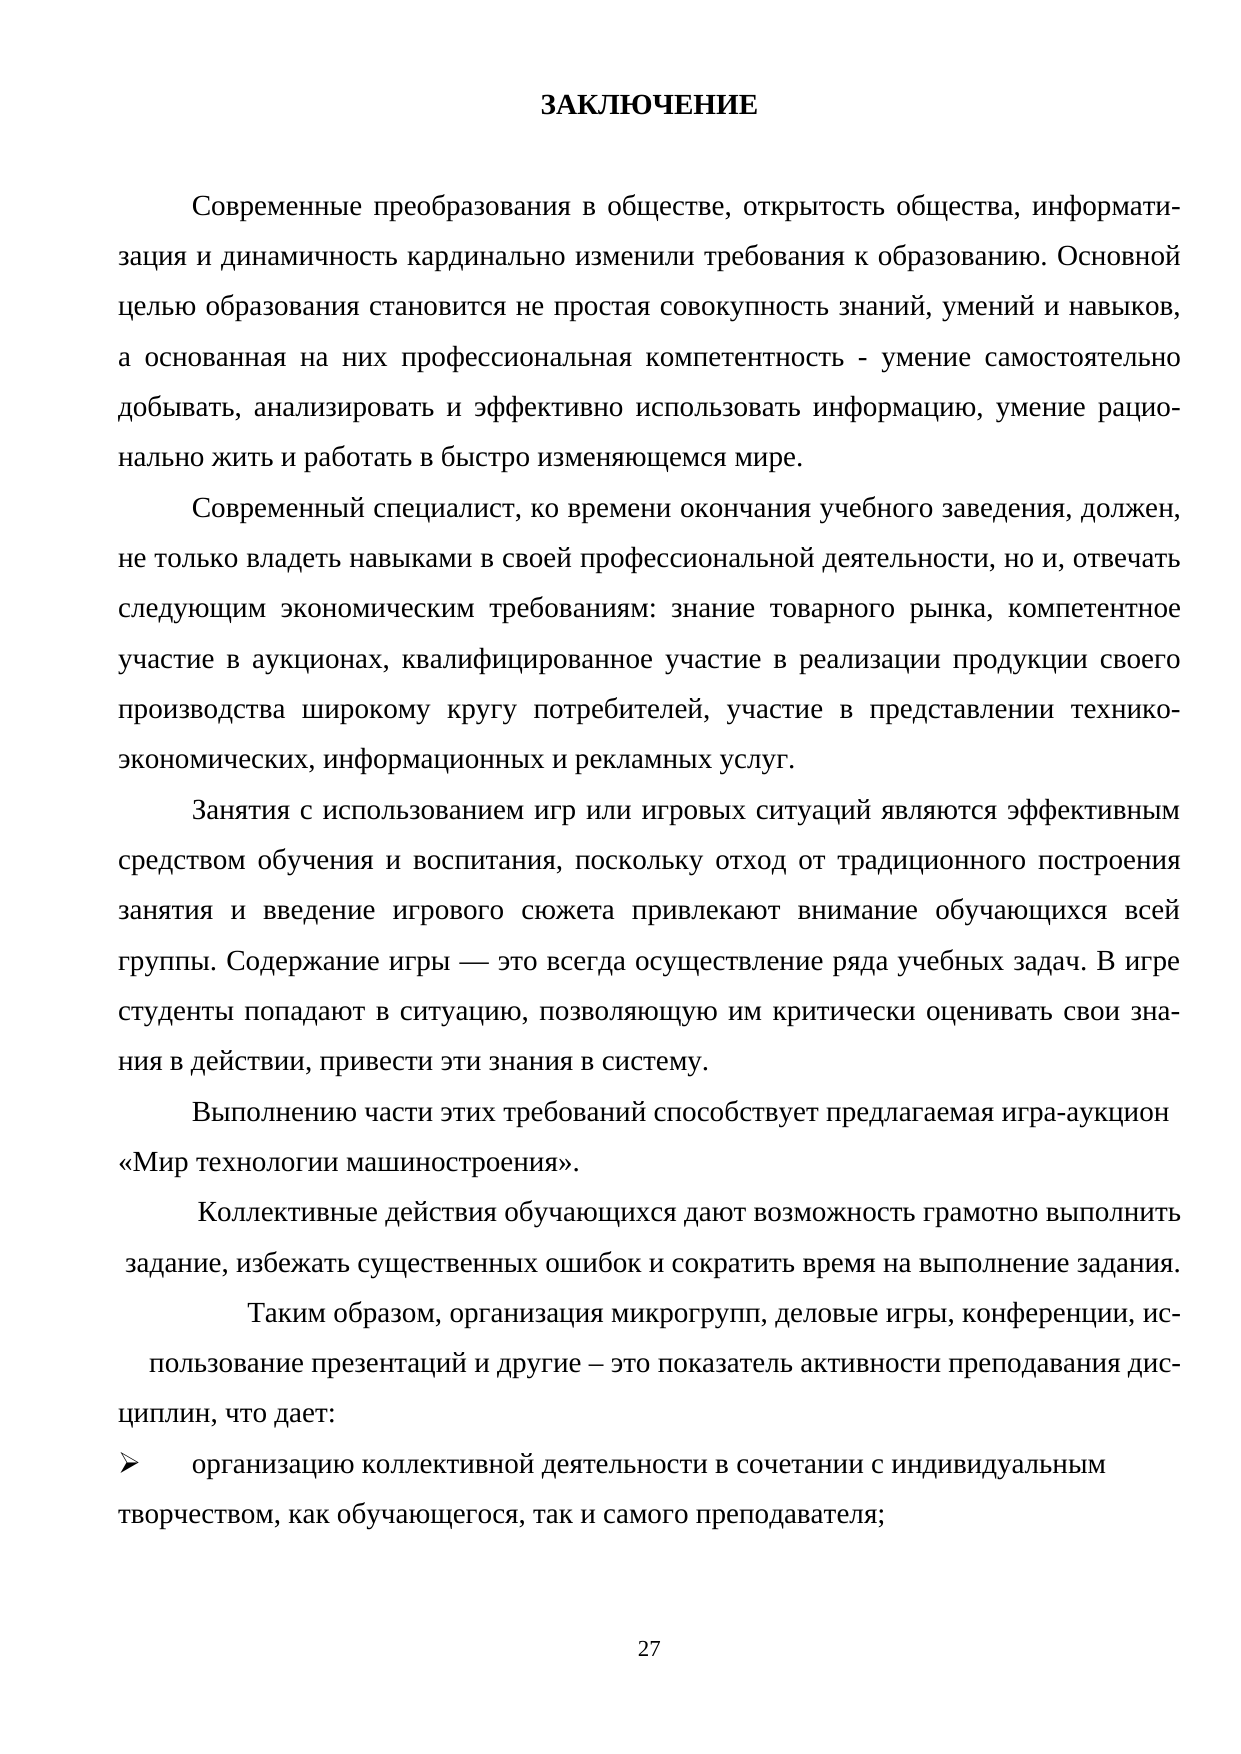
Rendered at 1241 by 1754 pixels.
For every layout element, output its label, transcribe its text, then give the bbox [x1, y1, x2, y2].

text Выполнению части этих требований способствует предлагаемая игра-аукцион [192, 1094, 1196, 1127]
text Современные преобразования в обществе, открытость общества, информати- зация и динамичность кардинально изменили требования к образованию. Основной целью образования становится не простая совокупность знаний, умений и навыков, а основанная на них профессиональная компетентность - умение самостоятельно добывать, анализировать и эффективно использовать информацию, умение рацио- нально жить и работать в быстро изменяющемся мире. [118, 188, 1182, 473]
text Занятия с использованием игр или игровых ситуаций являются эффективным средством обучения и воспитания, поскольку отход от традиционного построения занятия и введение игрового сюжета привлекают внимание обучающихся всей группы. Содержание игры — это всегда осуществление ряда учебных задач. В игре студенты попадают в ситуацию, позволяющую им критически оценивать свои зна- ния в действии, привести эти знания в систему. [118, 792, 1182, 1077]
subtitle ЗАКЛЮЧЕНИЕ [197, 87, 1102, 121]
text циплин, что дает: [118, 1396, 1196, 1429]
list организацию коллективной деятельности в сочетании с индивидуальным творчеством, как обучающегося, так и самого преподавателя; [118, 1446, 1182, 1529]
text «Мир технологии машиностроения». [118, 1144, 1196, 1177]
text Коллективные действия обучающихся дают возможность грамотно выполнить задание, избежать существенных ошибок и сократить время на выполнение задания. Таким образом, организация микрогрупп, деловые игры, конференции, ис- пользование презентаций и другие – это показатель активности преподавания дис- [118, 1194, 1181, 1379]
text Современный специалист, ко времени окончания учебного заведения, должен, не только владеть навыками в своей профессиональной деятельности, но и, отвечать следующим экономическим требованиям: знание товарного рынка, компетентное участие в аукционах, квалифицированное участие в реализации продукции своего производства широкому кругу потребителей, участие в представлении технико- экономических, информационных и рекламных услуг. [118, 490, 1182, 775]
